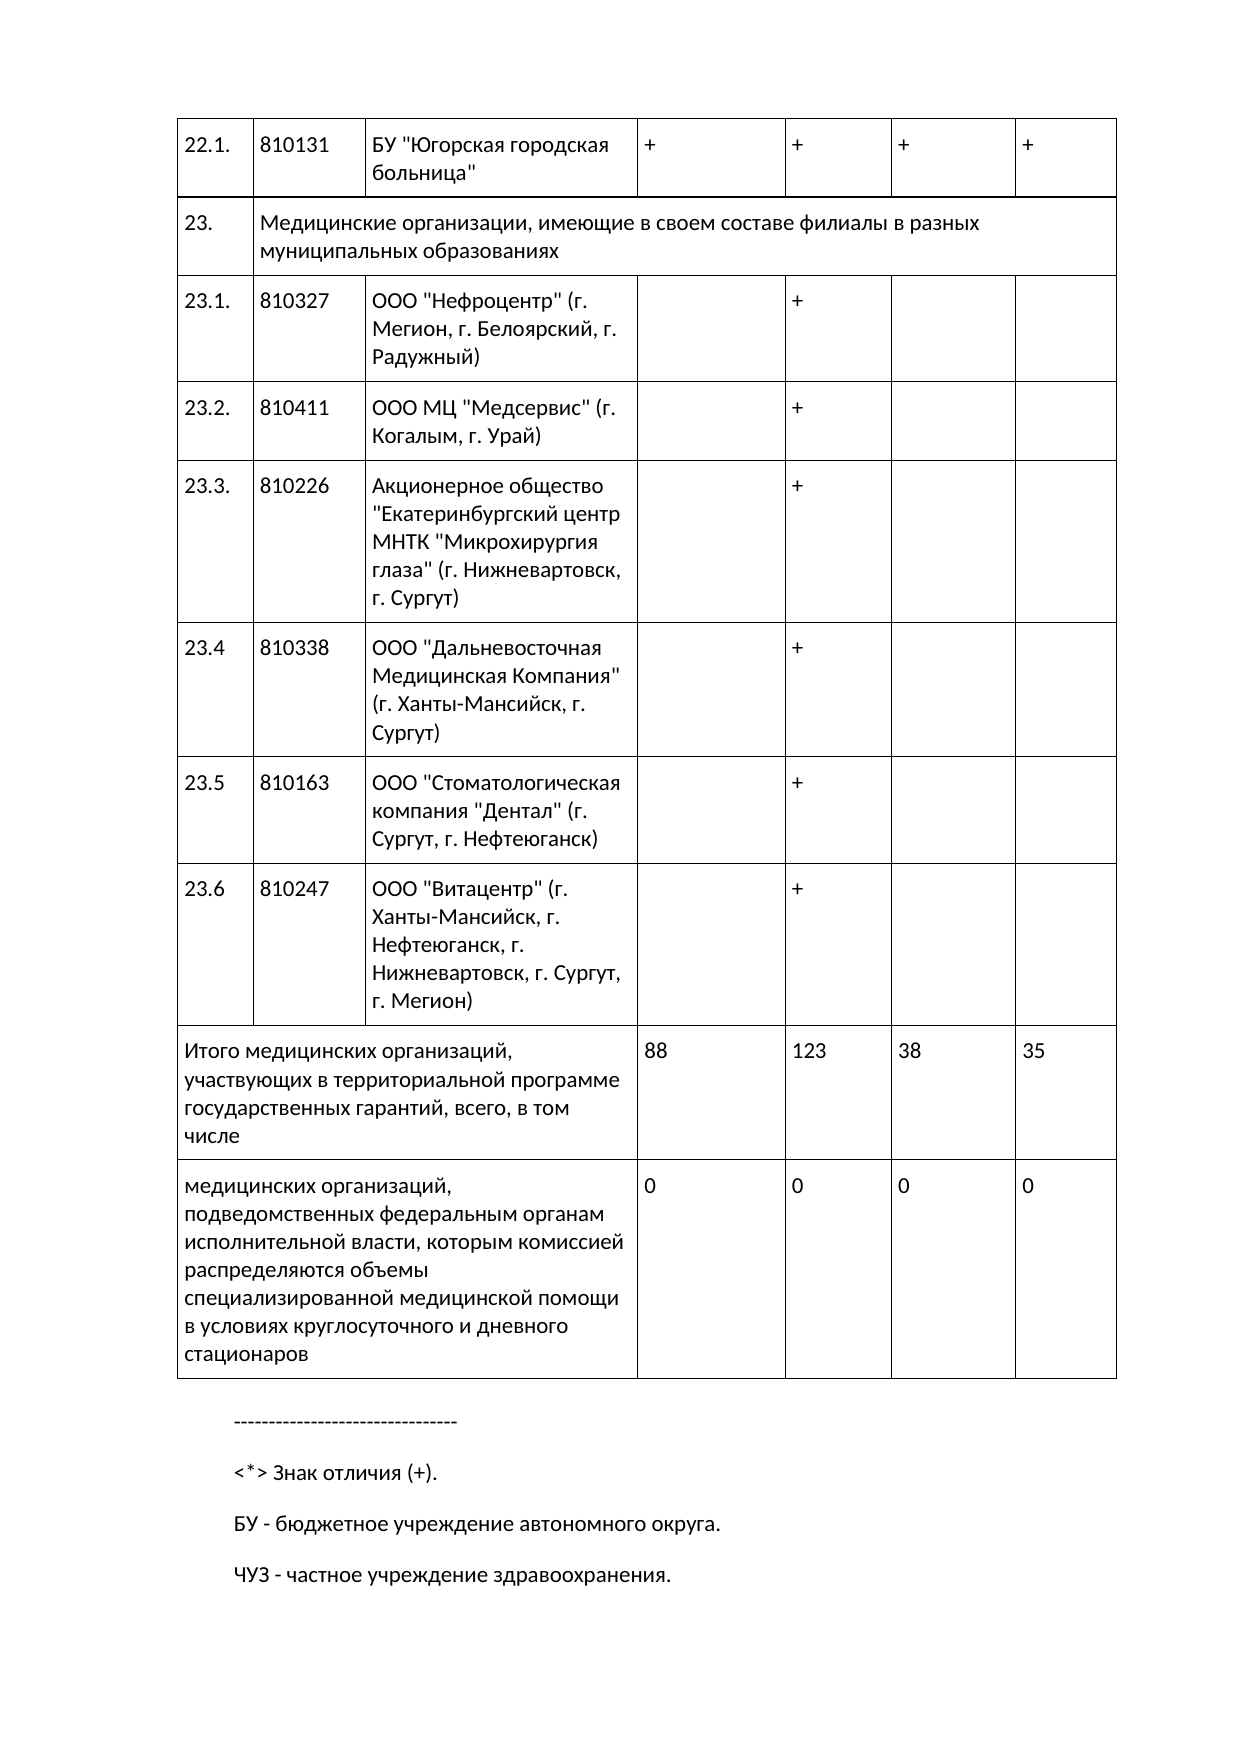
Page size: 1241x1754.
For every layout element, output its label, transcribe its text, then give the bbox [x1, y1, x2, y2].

table_cell [1016, 864, 1116, 1025]
table_cell ООО "Дальневосточная Медицинская Компания" (г. Ханты-Мансийск, г. Сургут) [366, 623, 637, 756]
table_cell [892, 461, 1015, 622]
table_cell [892, 276, 1015, 381]
table_cell Медицинские организации, имеющие в своем составе филиалы в разных муниципальных образованиях [254, 198, 1116, 275]
table_cell 810163 [254, 757, 365, 863]
table_cell [1016, 382, 1116, 459]
table_cell Итого медицинских организаций, участвующих в территориальной программе государственных гарантий, всего, в том числе [178, 1026, 637, 1159]
table_cell [638, 864, 785, 1025]
table_cell 810338 [254, 623, 365, 756]
table_cell + [786, 864, 891, 1025]
table_cell ООО "Стоматологическая компания "Дентал" (г. Сургут, г. Нефтеюганск) [366, 757, 637, 863]
table_cell + [786, 119, 891, 196]
table_cell [638, 382, 785, 459]
table_cell + [1016, 119, 1116, 196]
table_cell [1016, 276, 1116, 381]
table_cell [638, 461, 785, 622]
text ЧУЗ - частное учреждение здравоохранения. [177, 1560, 1152, 1588]
table_cell Акционерное общество "Екатеринбургский центр МНТК "Микрохирургия глаза" (г. Нижневартовск, г. Сургут) [366, 461, 637, 622]
table_cell 23.4 [178, 623, 253, 756]
table_cell 38 [892, 1026, 1015, 1159]
table_cell 23.2. [178, 382, 253, 459]
table_cell [1016, 461, 1116, 622]
table_cell [638, 757, 785, 863]
table_cell 23.6 [178, 864, 253, 1025]
table_cell [1016, 757, 1116, 863]
table_cell 0 [892, 1160, 1015, 1378]
table_cell [1016, 623, 1116, 756]
table_cell [892, 623, 1015, 756]
table_cell 0 [638, 1160, 785, 1378]
text БУ - бюджетное учреждение автономного округа. [177, 1509, 1152, 1537]
table_cell 23.1. [178, 276, 253, 381]
table_cell БУ "Югорская городская больница" [366, 119, 637, 196]
table_cell медицинских организаций, подведомственных федеральным органам исполнительной власти, которым комиссией распределяются объемы специализированной медицинской помощи в условиях круглосуточного и дневного стационаров [178, 1160, 637, 1378]
table_cell + [638, 119, 785, 196]
table_cell 810327 [254, 276, 365, 381]
text <*> Знак отличия (+). [177, 1458, 1152, 1486]
table_cell ООО МЦ "Медсервис" (г. Когалым, г. Урай) [366, 382, 637, 459]
table_cell [638, 623, 785, 756]
table_cell 35 [1016, 1026, 1116, 1159]
table_cell 23.3. [178, 461, 253, 622]
table_cell ООО "Нефроцентр" (г. Мегион, г. Белоярский, г. Радужный) [366, 276, 637, 381]
table_cell + [786, 623, 891, 756]
table_cell 0 [786, 1160, 891, 1378]
table_cell [638, 276, 785, 381]
table_cell + [786, 382, 891, 459]
table_cell + [892, 119, 1015, 196]
table_cell 810411 [254, 382, 365, 459]
table_cell ООО "Витацентр" (г. Ханты-Мансийск, г. Нефтеюганск, г. Нижневартовск, г. Сургут, г. Мегион) [366, 864, 637, 1025]
table_cell + [786, 461, 891, 622]
table_cell 22.1. [178, 119, 253, 196]
table_cell 0 [1016, 1160, 1116, 1378]
table_cell 23. [178, 198, 253, 275]
table_cell [892, 757, 1015, 863]
table_cell 88 [638, 1026, 785, 1159]
table_cell 123 [786, 1026, 891, 1159]
text -------------------------------- [177, 1407, 1152, 1435]
table_cell 810247 [254, 864, 365, 1025]
table_cell + [786, 276, 891, 381]
table_cell + [786, 757, 891, 863]
table_cell [892, 382, 1015, 459]
table_cell 23.5 [178, 757, 253, 863]
table_cell [892, 864, 1015, 1025]
table_cell 810226 [254, 461, 365, 622]
table_cell 810131 [254, 119, 365, 196]
